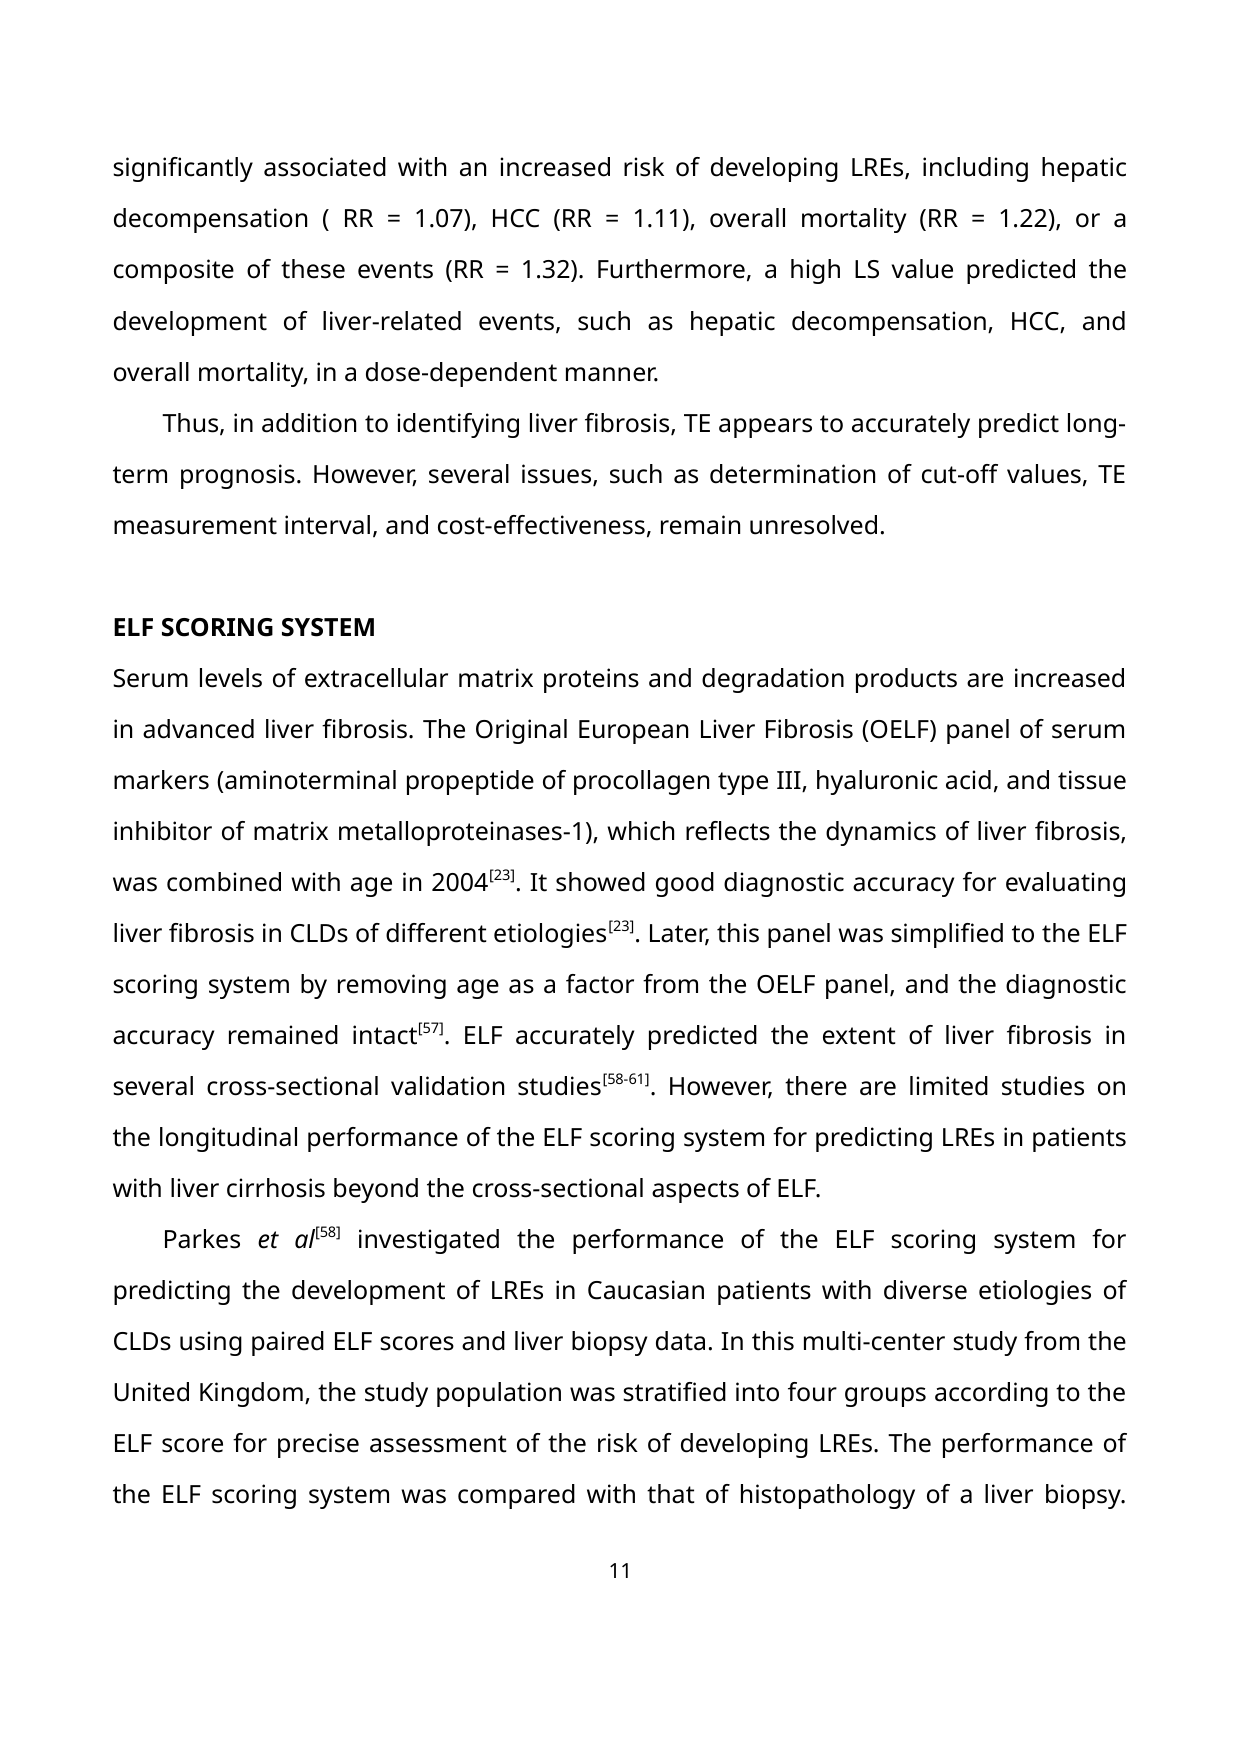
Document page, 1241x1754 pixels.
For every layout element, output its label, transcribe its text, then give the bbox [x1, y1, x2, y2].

text ELF scoring system [112, 609, 1128, 643]
text Thus, in addition to identifying liver fibrosis, TE appears to accurately predict long-term prognosis. However, several issues, such as determination of cut-off values, TE measurement interval, and cost-effectiveness, remain unresolved. [112, 405, 1128, 541]
text Serum levels of extracellular matrix proteins and degradation products are increased in advanced liver fibrosis. The Original European Liver Fibrosis (OELF) panel of serum markers (aminoterminal propeptide of procollagen type III, hyaluronic acid, and tissue inhibitor of matrix metalloproteinases-1), which reflects the dynamics of liver fibrosis, was combined with age in 2004[23]. It showed good diagnostic accuracy for evaluating liver fibrosis in CLDs of different etiologies[23]. Later, this panel was simplified to the ELF scoring system by removing age as a factor from the OELF panel, and the diagnostic accuracy remained intact[57]. ELF accurately predicted the extent of liver fibrosis in several cross-sectional validation studies[58-61]. However, there are limited studies on the longitudinal performance of the ELF scoring system for predicting LREs in patients with liver cirrhosis beyond the cross-sectional aspects of ELF. [112, 660, 1128, 1205]
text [112, 150, 1128, 388]
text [112, 1222, 1128, 1511]
